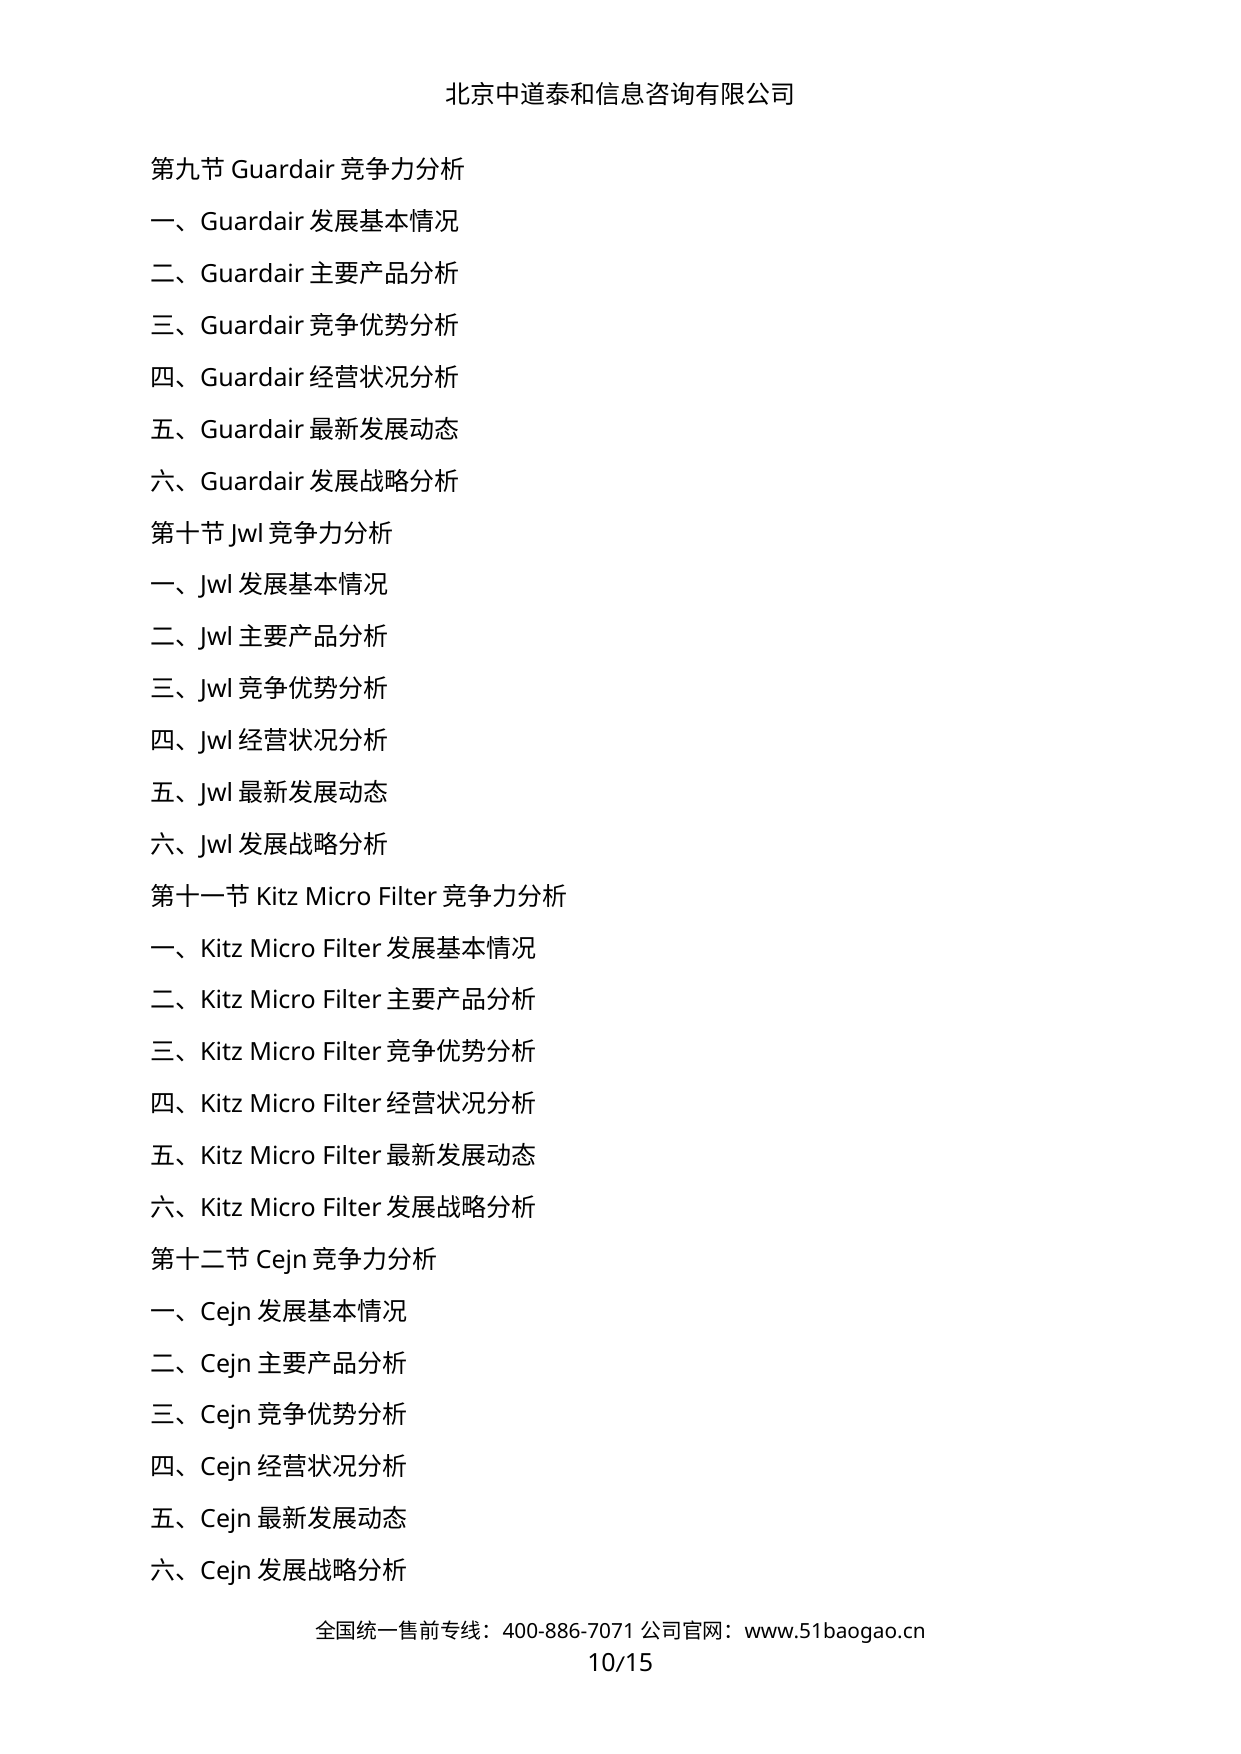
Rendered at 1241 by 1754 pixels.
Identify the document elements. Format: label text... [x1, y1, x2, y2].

text 第十二节 Cejn竞争力分析 [150, 1239, 1090, 1276]
text 四、Jwl经营状况分析 [150, 721, 1090, 757]
text 第九节 Guardair竞争力分析 [150, 150, 1090, 186]
text 三、Guardair竞争优势分析 [150, 306, 1090, 342]
text 二、Jwl主要产品分析 [150, 617, 1090, 653]
text 三、Kitz Micro Filter竞争优势分析 [150, 1032, 1090, 1068]
text 一、Cejn发展基本情况 [150, 1291, 1090, 1327]
text 二、Kitz Micro Filter主要产品分析 [150, 980, 1090, 1016]
text 五、Guardair最新发展动态 [150, 409, 1090, 446]
text 二、Cejn主要产品分析 [150, 1343, 1090, 1379]
text 三、Cejn竞争优势分析 [150, 1395, 1090, 1431]
text 三、Jwl竞争优势分析 [150, 669, 1090, 705]
text 六、Jwl发展战略分析 [150, 824, 1090, 861]
text 四、Cejn经营状况分析 [150, 1447, 1090, 1483]
text 五、Jwl最新发展动态 [150, 772, 1090, 809]
text 一、Jwl发展基本情况 [150, 565, 1090, 601]
text 四、Kitz Micro Filter经营状况分析 [150, 1084, 1090, 1120]
text 一、Kitz Micro Filter发展基本情况 [150, 928, 1090, 964]
text 一、Guardair发展基本情况 [150, 202, 1090, 238]
text 四、Guardair经营状况分析 [150, 357, 1090, 394]
text 第十节 Jwl竞争力分析 [150, 513, 1090, 549]
text 第十一节 Kitz Micro Filter竞争力分析 [150, 876, 1090, 912]
text 六、Cejn发展战略分析 [150, 1551, 1090, 1587]
text 六、Guardair发展战略分析 [150, 461, 1090, 497]
text 二、Guardair主要产品分析 [150, 254, 1090, 290]
text 六、Kitz Micro Filter发展战略分析 [150, 1187, 1090, 1224]
text 五、Kitz Micro Filter最新发展动态 [150, 1136, 1090, 1172]
text 五、Cejn最新发展动态 [150, 1499, 1090, 1535]
